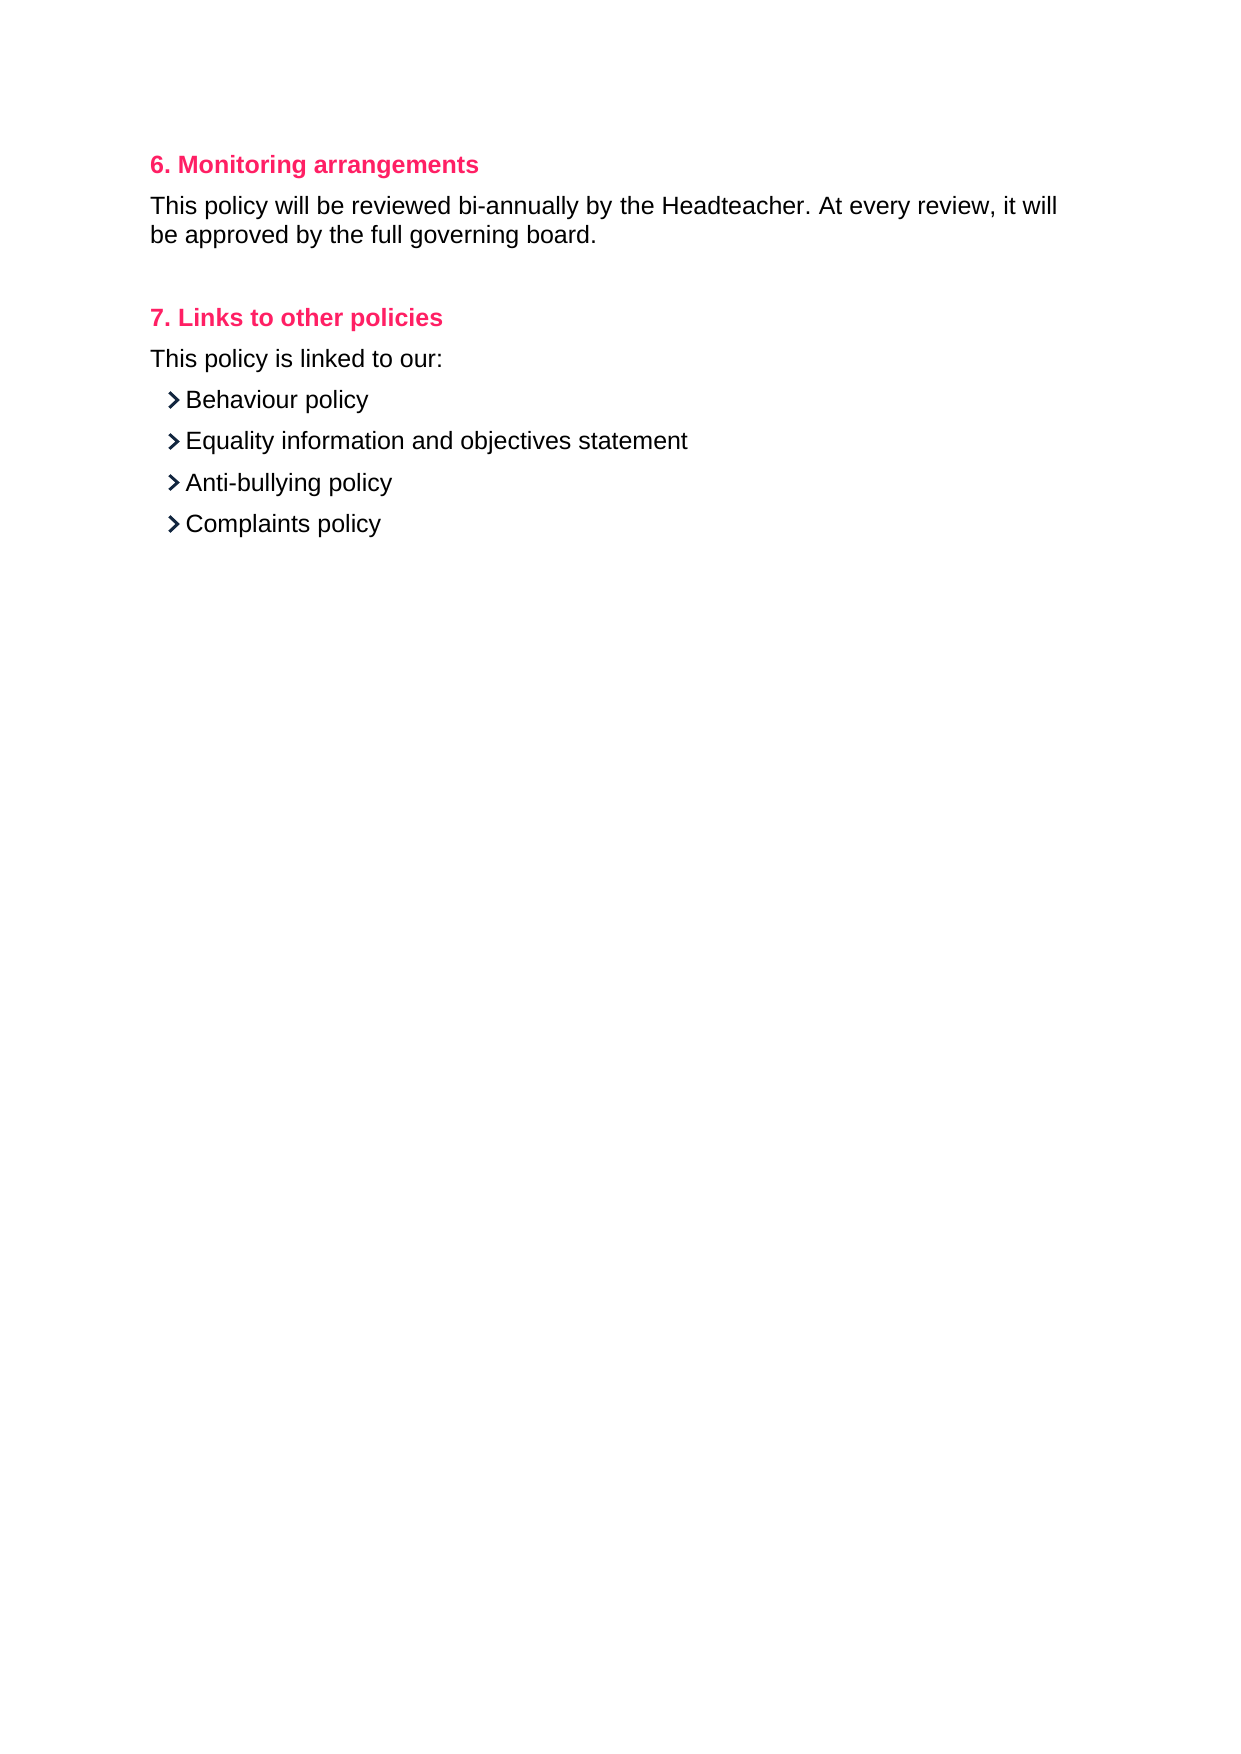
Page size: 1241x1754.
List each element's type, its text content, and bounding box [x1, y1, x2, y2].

text This policy will be reviewed bi-annually by the Headteacher. At every review, it will be approved by the full governing board. [150, 191, 1090, 249]
picture [168, 391, 180, 409]
picture [168, 474, 180, 491]
text Anti-bullying policy [168, 467, 1090, 496]
picture [168, 433, 180, 450]
picture [168, 515, 180, 533]
text Equality information and objectives statement [168, 426, 1090, 455]
text Complaints policy [168, 509, 1090, 537]
subtitle 7. Links to other policies [150, 302, 1090, 331]
subtitle 6. Monitoring arrangements [150, 150, 1090, 179]
text This policy is linked to our: [150, 344, 1090, 372]
text Behaviour policy [168, 385, 1090, 414]
